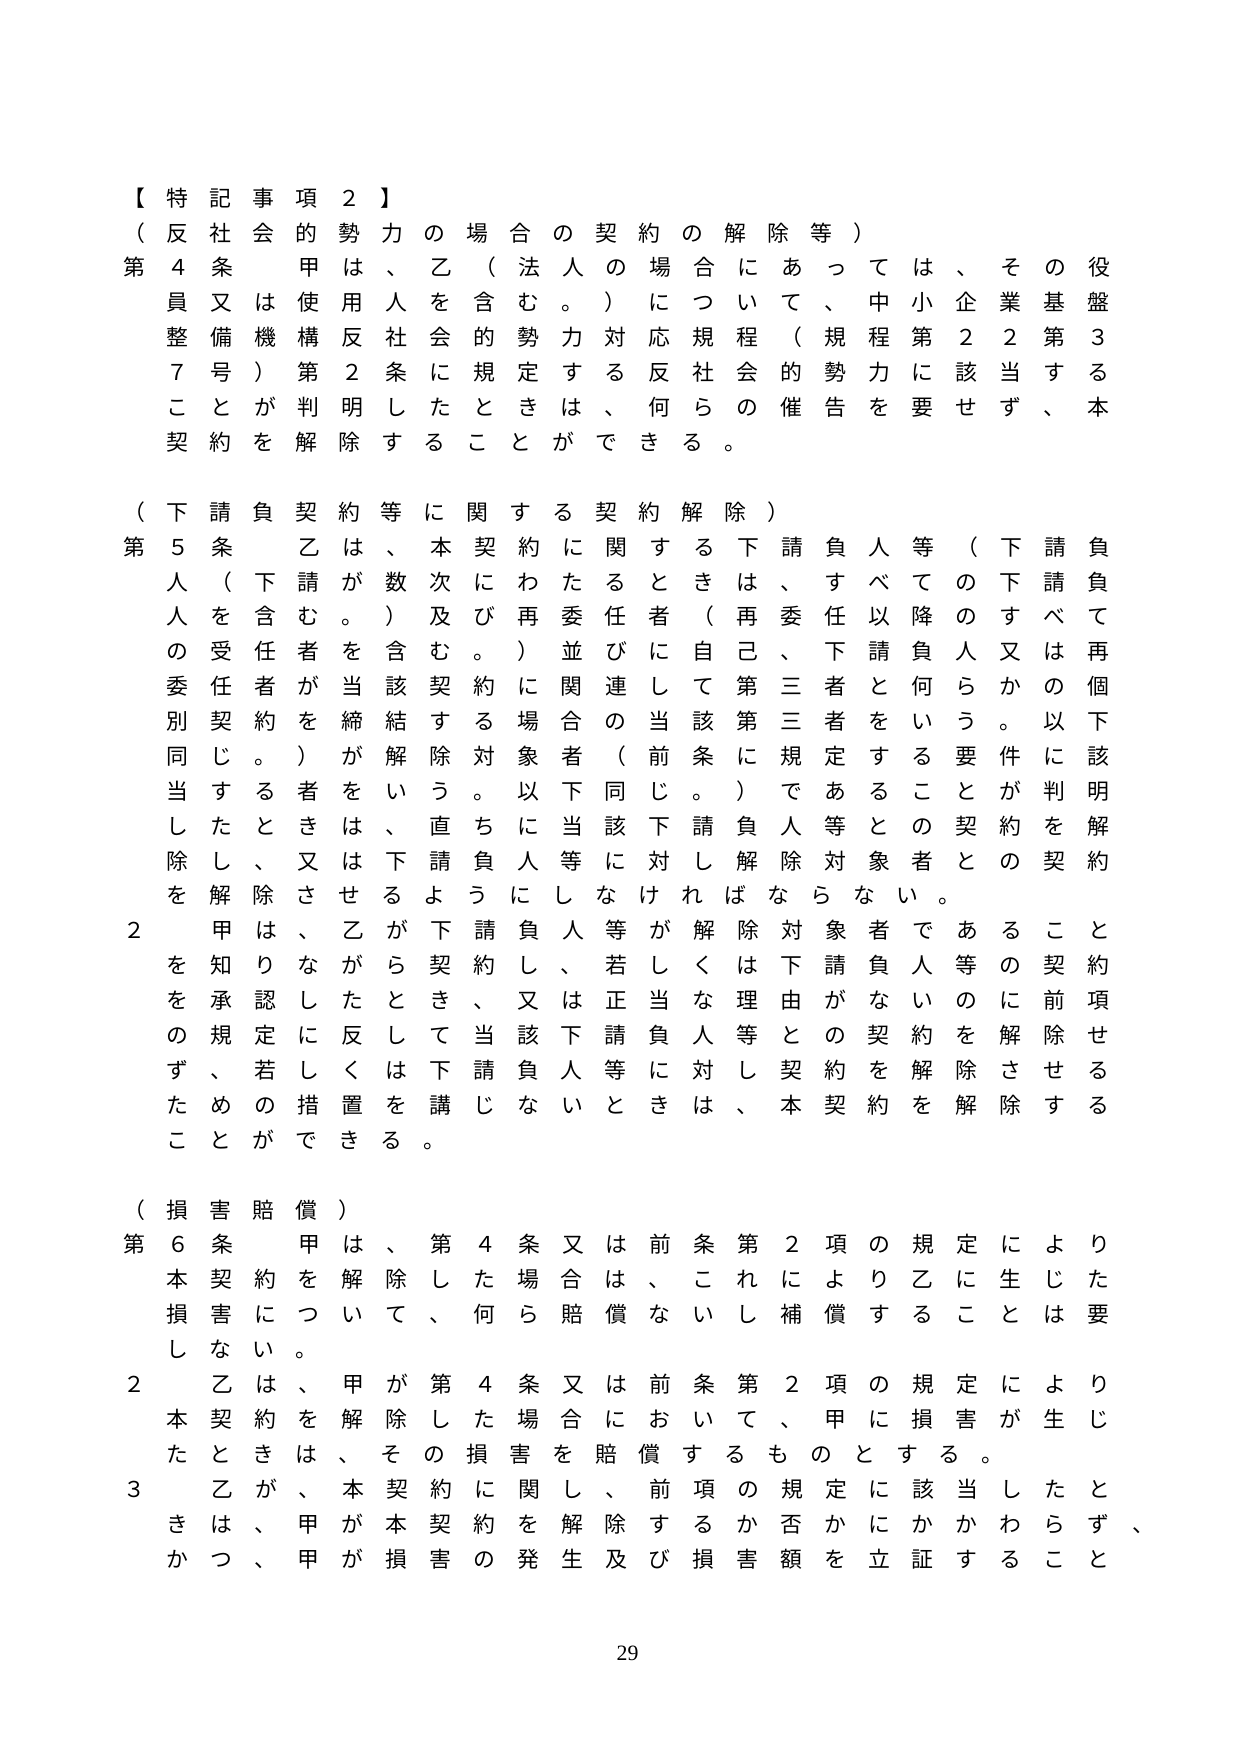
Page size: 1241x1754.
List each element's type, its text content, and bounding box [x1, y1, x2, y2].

text （反社会的勢力の場合の契約の解除等） [123, 214, 1132, 249]
text 第４条 甲は、乙（法人の場合にあっては、その役員又は使用人を含む。）について、中小企業基盤整備機構反社会的勢力対応規程（規程第２２第３７号）第２条に規定する反社会的勢力に該当することが判明したときは、何らの催告を要せず、本契約を解除することができる。 [123, 249, 1132, 458]
text ２ 甲は、乙が下請負人等が解除対象者であることを知りながら契約し、若しくは下請負人等の契約を承認したとき、又は正当な理由がないのに前項の規定に反して当該下請負人等との契約を解除せず、若しくは下請負人等に対し契約を解除させるための措置を講じないときは、本契約を解除することができる。 [123, 912, 1132, 1156]
text 【特記事項２】 [123, 179, 1132, 214]
text 第５条 乙は、本契約に関する下請負人等（下請負人（下請が数次にわたるときは、すべての下請負人を含む。）及び再委任者（再委任以降のすべての受任者を含む。）並びに自己、下請負人又は再委任者が当該契約に関連して第三者と何らかの個別契約を締結する場合の当該第三者をいう。以下同じ。）が解除対象者（前条に規定する要件に該当する者をいう。以下同じ。）であることが判明したときは、直ちに当該下請負人等との契約を解除し、又は下請負人等に対し解除対象者との契約を解除させるようにしなければならない。 [123, 528, 1132, 912]
text ２ 乙は、甲が第４条又は前条第２項の規定により本契約を解除した場合において、甲に損害が生じたときは、その損害を賠償するものとする。 [123, 1366, 1132, 1470]
text （損害賠償） [123, 1191, 1132, 1226]
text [123, 1470, 1132, 1575]
text 第６条 甲は、第４条又は前条第２項の規定により本契約を解除した場合は、これにより乙に生じた損害について、何ら賠償ないし補償することは要しない。 [123, 1226, 1132, 1366]
text （下請負契約等に関する契約解除） [123, 493, 1132, 528]
